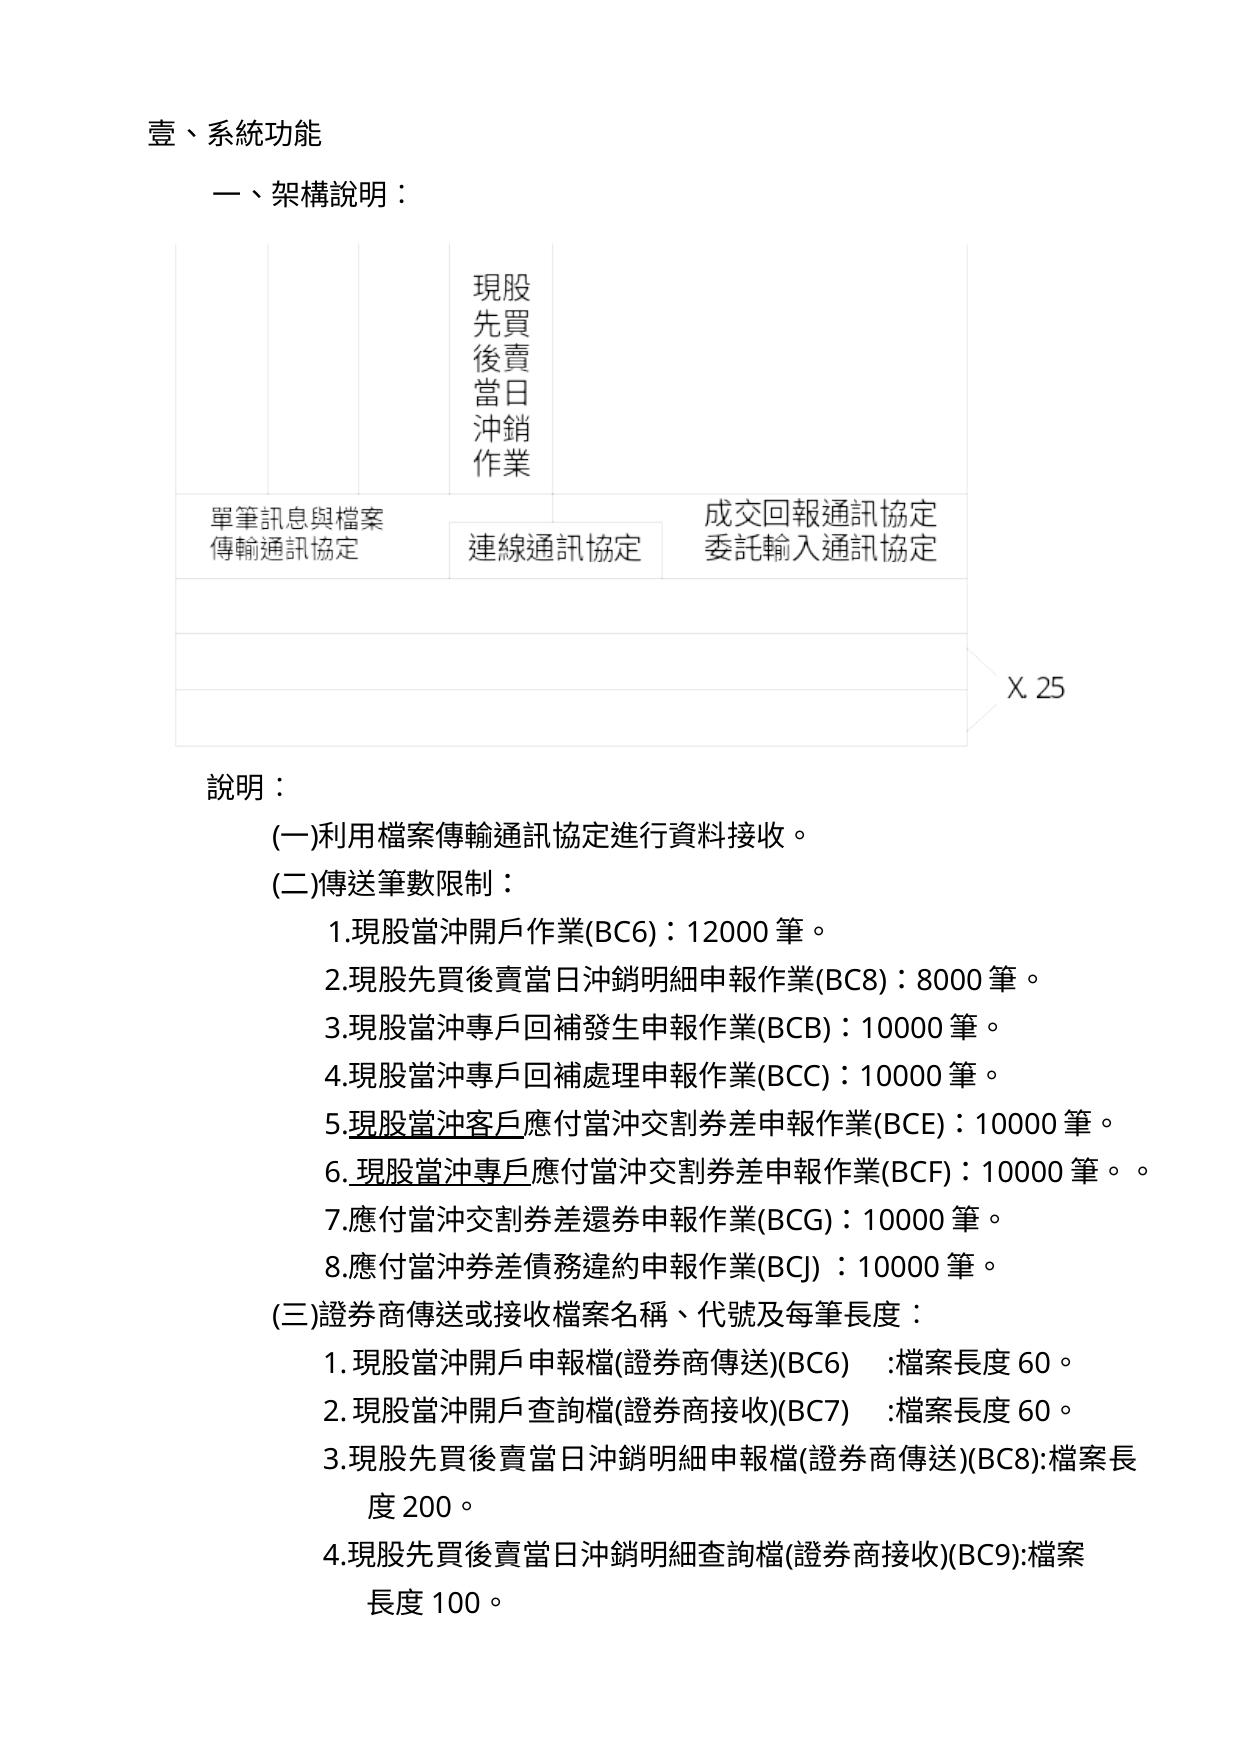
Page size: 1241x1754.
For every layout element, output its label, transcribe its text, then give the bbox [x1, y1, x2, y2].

text 長度100。 [148, 1574, 1137, 1622]
text 3.現股先買後賣當日沖銷明細申報檔(證券商傳送)(BC8):檔案長度200。 [323, 1430, 1137, 1526]
text 說明︰ [148, 759, 1137, 807]
text 1.現股當沖開戶作業(BC6)：12000筆。 [327, 903, 1137, 951]
text 一、架構說明︰ [213, 153, 1137, 232]
text (二)傳送筆數限制： [272, 855, 1137, 903]
text 5.現股當沖客戶應付當沖交割券差申報作業(BCE)：10000筆。 [324, 1095, 1137, 1143]
text (三)證券商傳送或接收檔案名稱、代號及每筆長度︰ [272, 1286, 1137, 1334]
text 3.現股當沖專戶回補發生申報作業(BCB)：10000筆。 [324, 999, 1137, 1047]
text 4.現股先買後賣當日沖銷明細查詢檔(證券商接收)(BC9):檔案 [148, 1526, 1137, 1574]
text (一)利用檔案傳輸通訊協定進行資料接收。 [272, 807, 1137, 855]
text 7.應付當沖交割券差還券申報作業(BCG)：10000筆。 [324, 1191, 1137, 1238]
text 6. 現股當沖專戶應付當沖交割券差申報作業(BCF)：10000筆。。 [324, 1143, 1137, 1191]
text 8.應付當沖券差債務違約申報作業(BCJ) ：10000筆。 [324, 1238, 1137, 1286]
list 現股當沖開戶查詢檔(證券商接收)(BC7) :檔案長度60。 [323, 1382, 1137, 1430]
text 壹、系統功能 [148, 105, 1137, 153]
text 4.現股當沖專戶回補處理申報作業(BCC)：10000筆。 [324, 1047, 1137, 1095]
list 現股當沖開戶申報檔(證券商傳送)(BC6) :檔案長度60。 [323, 1334, 1137, 1382]
text 2.現股先買後賣當日沖銷明細申報作業(BC8)：8000筆。 [324, 951, 1137, 999]
